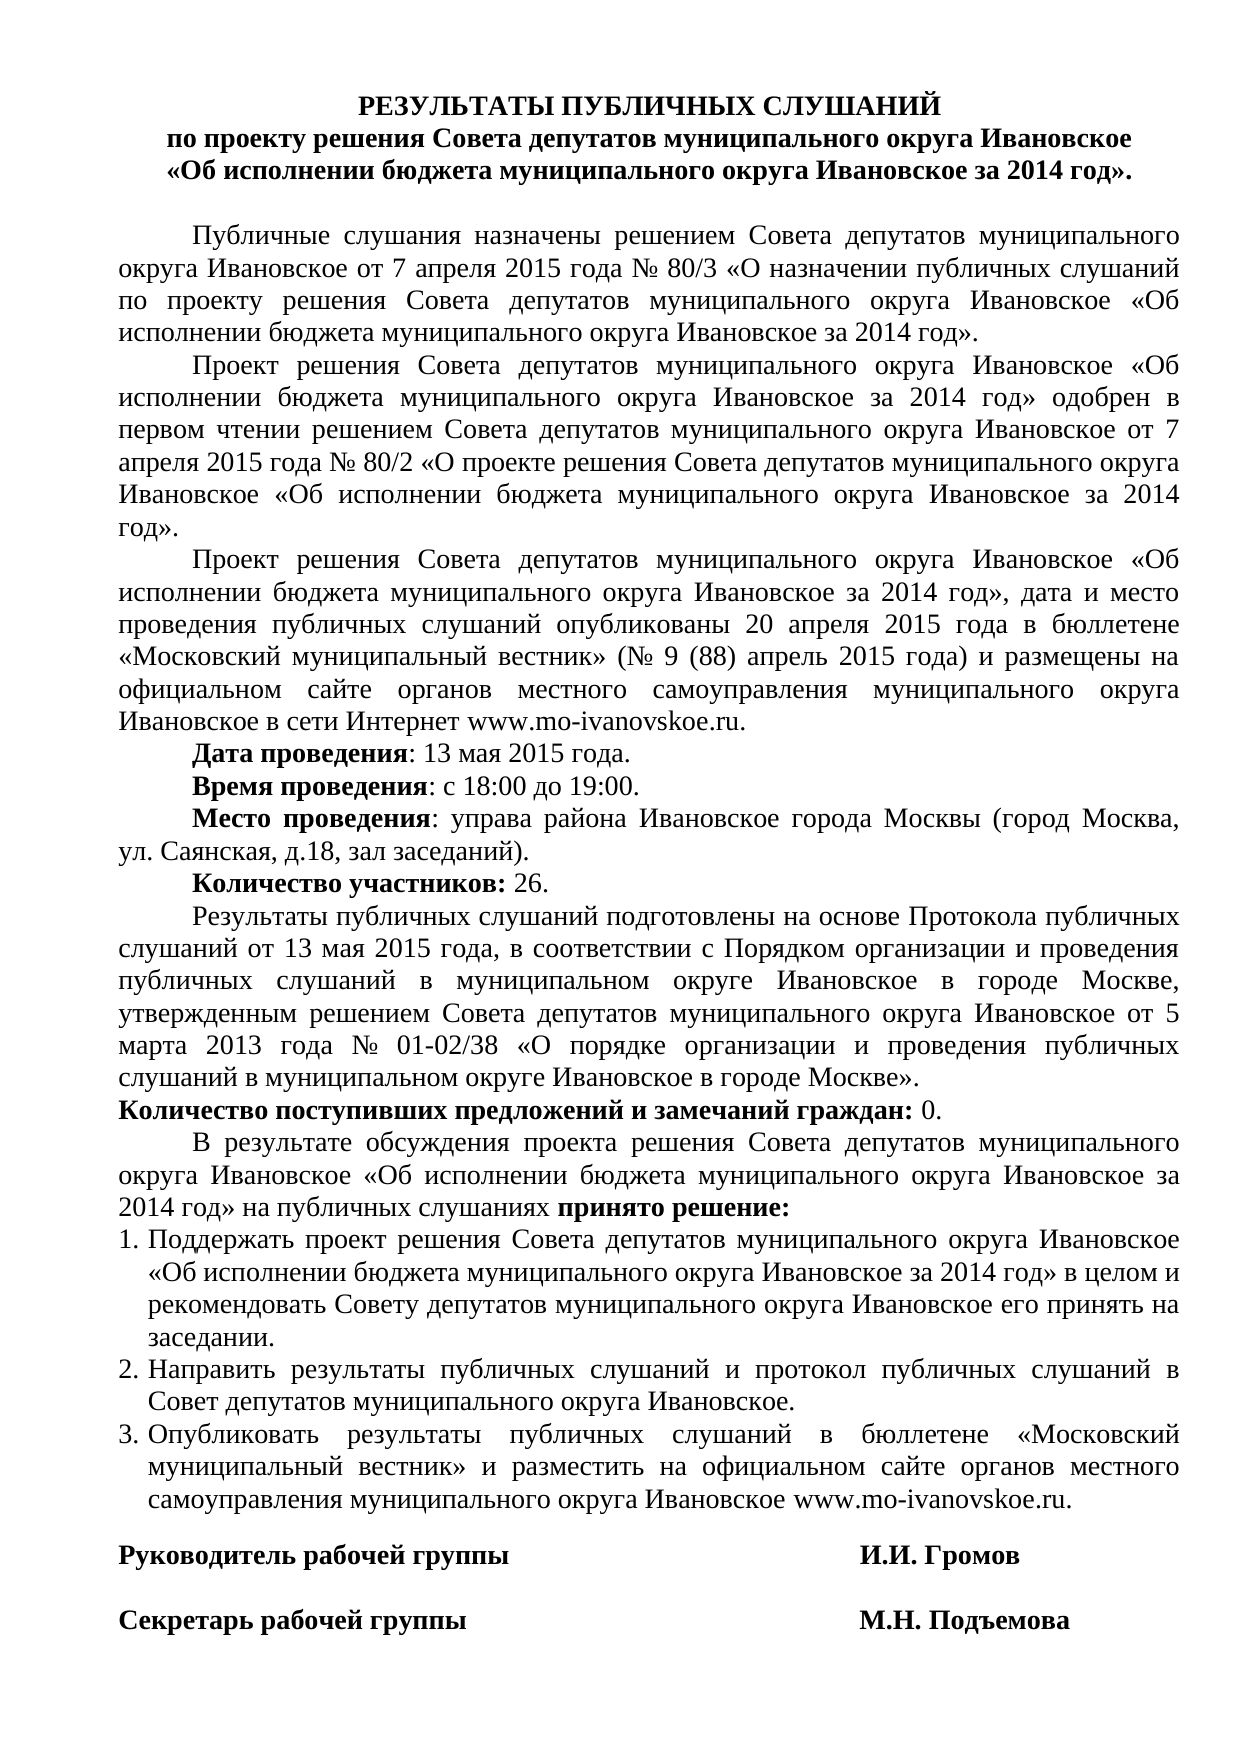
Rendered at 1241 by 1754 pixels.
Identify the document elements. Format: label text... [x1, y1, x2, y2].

text Количество поступивших предложений и замечаний граждан: 0. [118, 1093, 1181, 1125]
text Публичные слушания назначены решением Совета депутатов муниципального округа Ивановское от 7 апреля 2015 года № 80/3 «О назначении публичных слушаний по проекту решения Совета депутатов муниципального округа Ивановское «Об исполнении бюджета муниципального округа Ивановское за 2014 год». [118, 218, 1181, 348]
list Направить результаты публичных слушаний и протокол публичных слушаний в Совет депутатов муниципального округа Ивановское. [118, 1352, 1181, 1417]
text Проект решения Совета депутатов муниципального округа Ивановское «Об исполнении бюджета муниципального округа Ивановское за 2014 год», дата и место проведения публичных слушаний опубликованы 20 апреля 2015 года в бюллетене «Московский муниципальный вестник» (№ 9 (88) апрель 2015 года) и размещены на официальном сайте органов местного самоуправления муниципального округа Ивановское в сети Интернет www.mo-ivanovskoe.ru. [118, 542, 1181, 737]
text Руководитель рабочей группы И.И. Громов [118, 1538, 1181, 1570]
text Количество участников: 26. [118, 866, 1181, 898]
text Проект решения Совета депутатов муниципального округа Ивановское «Об исполнении бюджета муниципального округа Ивановское за 2014 год» одобрен в первом чтении решением Совета депутатов муниципального округа Ивановское от 7 апреля 2015 года № 80/2 «О проекте решения Совета депутатов муниципального округа Ивановское «Об исполнении бюджета муниципального округа Ивановское за 2014 год». [118, 348, 1181, 542]
text по проекту решения Совета депутатов муниципального округа Ивановское [118, 121, 1181, 153]
text Время проведения: с 18:00 до 19:00. [118, 769, 1181, 801]
text Результаты публичных слушаний подготовлены на основе Протокола публичных слушаний от 13 мая 2015 года, в соответствии с Порядком организации и проведения публичных слушаний в муниципальном округе Ивановское в городе Москве, утвержденным решением Совета депутатов муниципального округа Ивановское от 5 марта 2013 года № 01-02/38 «О порядке организации и проведения публичных слушаний в муниципальном округе Ивановское в городе Москве». [118, 898, 1181, 1093]
text В результате обсуждения проекта решения Совета депутатов муниципального округа Ивановское «Об исполнении бюджета муниципального округа Ивановское за 2014 год» на публичных слушаниях принято решение: [118, 1125, 1181, 1222]
text Место проведения: управа района Ивановское города Москвы (город Москва, ул. Саянская, д.18, зал заседаний). [118, 801, 1181, 866]
text Дата проведения: 13 мая 2015 года. [118, 737, 1181, 769]
text «Об исполнении бюджета муниципального округа Ивановское за 2014 год». [118, 153, 1181, 186]
text Секретарь рабочей группы М.Н. Подъемова [118, 1603, 1181, 1635]
list Опубликовать результаты публичных слушаний в бюллетене «Московский муниципальный вестник» и разместить на официальном сайте органов местного самоуправления муниципального округа Ивановское www.mo-ivanovskoe.ru. [118, 1417, 1181, 1514]
title РЕЗУЛЬТАТЫ ПУБЛИЧНЫХ СЛУШАНИЙ [118, 89, 1181, 121]
list Поддержать проект решения Совета депутатов муниципального округа Ивановское «Об исполнении бюджета муниципального округа Ивановское за 2014 год» в целом и рекомендовать Совету депутатов муниципального округа Ивановское его принять на заседании. [118, 1222, 1181, 1352]
